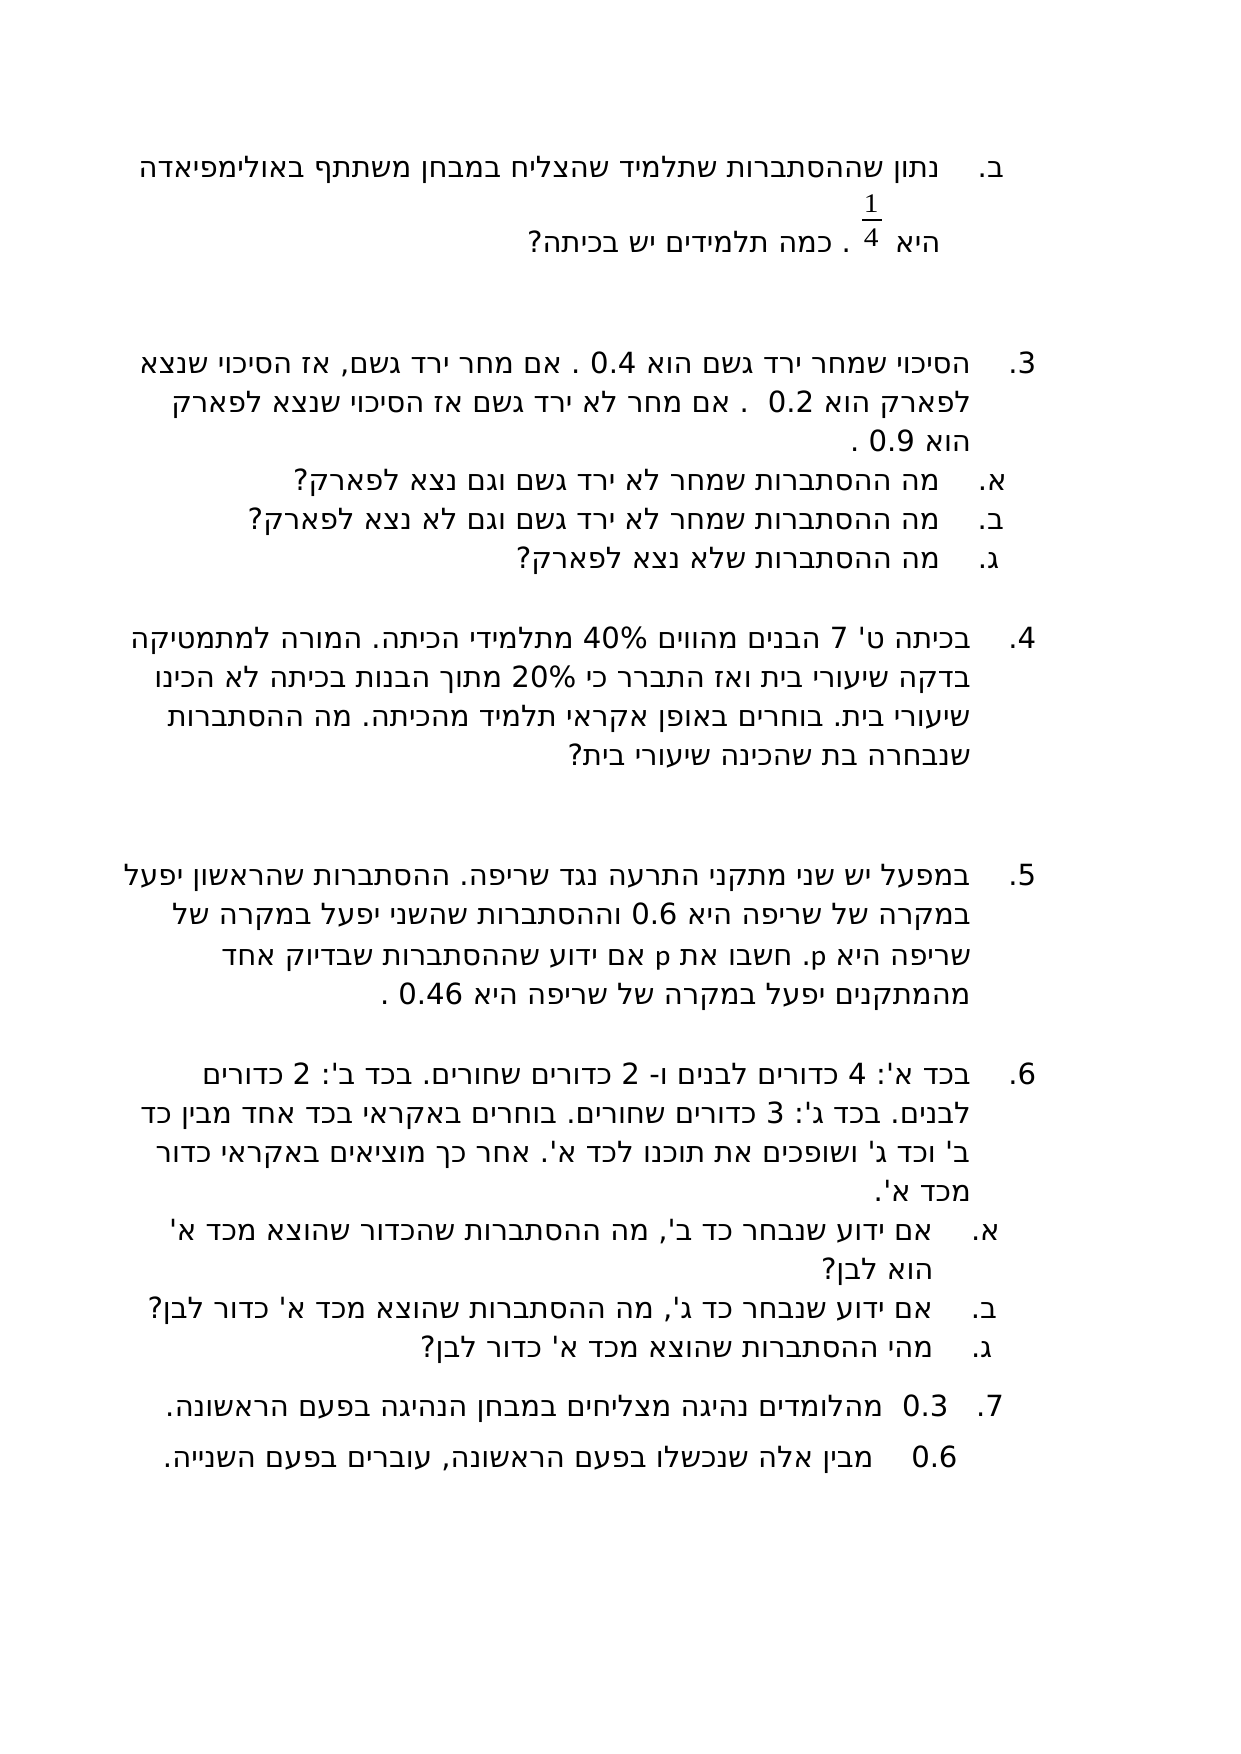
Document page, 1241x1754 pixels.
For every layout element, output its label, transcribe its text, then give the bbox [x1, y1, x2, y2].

list מהי ההסתברות שהוצא מכד א' כדור לבן? [118, 1330, 971, 1364]
list בכד א': 4 כדורים לבנים ו- 2 כדורים שחורים. בכד ב': 2 כדורים לבנים. בכד ג': 3 כדורים שחורים. בוחרים באקראי בכד אחד מבין כד ב' וכד ג' ושופכים את תוכנו לכד א'. אחר כך מוציאים באקראי כדור מכד א'. [118, 1057, 1008, 1208]
list מה ההסתברות שמחר לא ירד גשם וגם נצא לפארק? [118, 463, 978, 497]
list אם ידוע שנבחר כד ג', מה ההסתברות שהוצא מכד א' כדור לבן? [118, 1291, 971, 1325]
list מה ההסתברות שלא נצא לפארק? [118, 541, 978, 575]
list נתון שההסתברות שתלמיד שהצליח במבחן משתתף באולימפיאדה היא . כמה תלמידים יש בכיתה? [118, 150, 978, 259]
list הסיכוי שמחר ירד גשם הוא 0.4 . אם מחר ירד גשם, אז הסיכוי שנצא לפארק הוא 0.2 . אם מחר לא ירד גשם אז הסיכוי שנצא לפארק הוא 0.9 . [118, 346, 1008, 458]
text 7. 0.3 מהלומדים נהיגה מצליחים במבחן הנהיגה בפעם הראשונה. [118, 1390, 1052, 1424]
list אם ידוע שנבחר כד ב', מה ההסתברות שהכדור שהוצא מכד א' הוא לבן? [118, 1213, 971, 1286]
list בכיתה ט' 7 הבנים מהווים 40% מתלמידי הכיתה. המורה למתמטיקה בדקה שיעורי בית ואז התברר כי 20% מתוך הבנות בכיתה לא הכינו שיעורי בית. בוחרים באופן אקראי תלמיד מהכיתה. מה ההסתברות שנבחרה בת שהכינה שיעורי בית? [118, 621, 1008, 772]
text 0.6 מבין אלה שנכשלו בפעם הראשונה, עוברים בפעם השנייה. [118, 1441, 1052, 1474]
list במפעל יש שני מתקני התרעה נגד שריפה. ההסתברות שהראשון יפעל במקרה של שריפה היא 0.6 וההסתברות שהשני יפעל במקרה של שריפה היא p. חשבו את p אם ידוע שההסתברות שבדיוק אחד מהמתקנים יפעל במקרה של שריפה היא 0.46 . [118, 859, 1008, 1011]
list מה ההסתברות שמחר לא ירד גשם וגם לא נצא לפארק? [118, 502, 978, 536]
